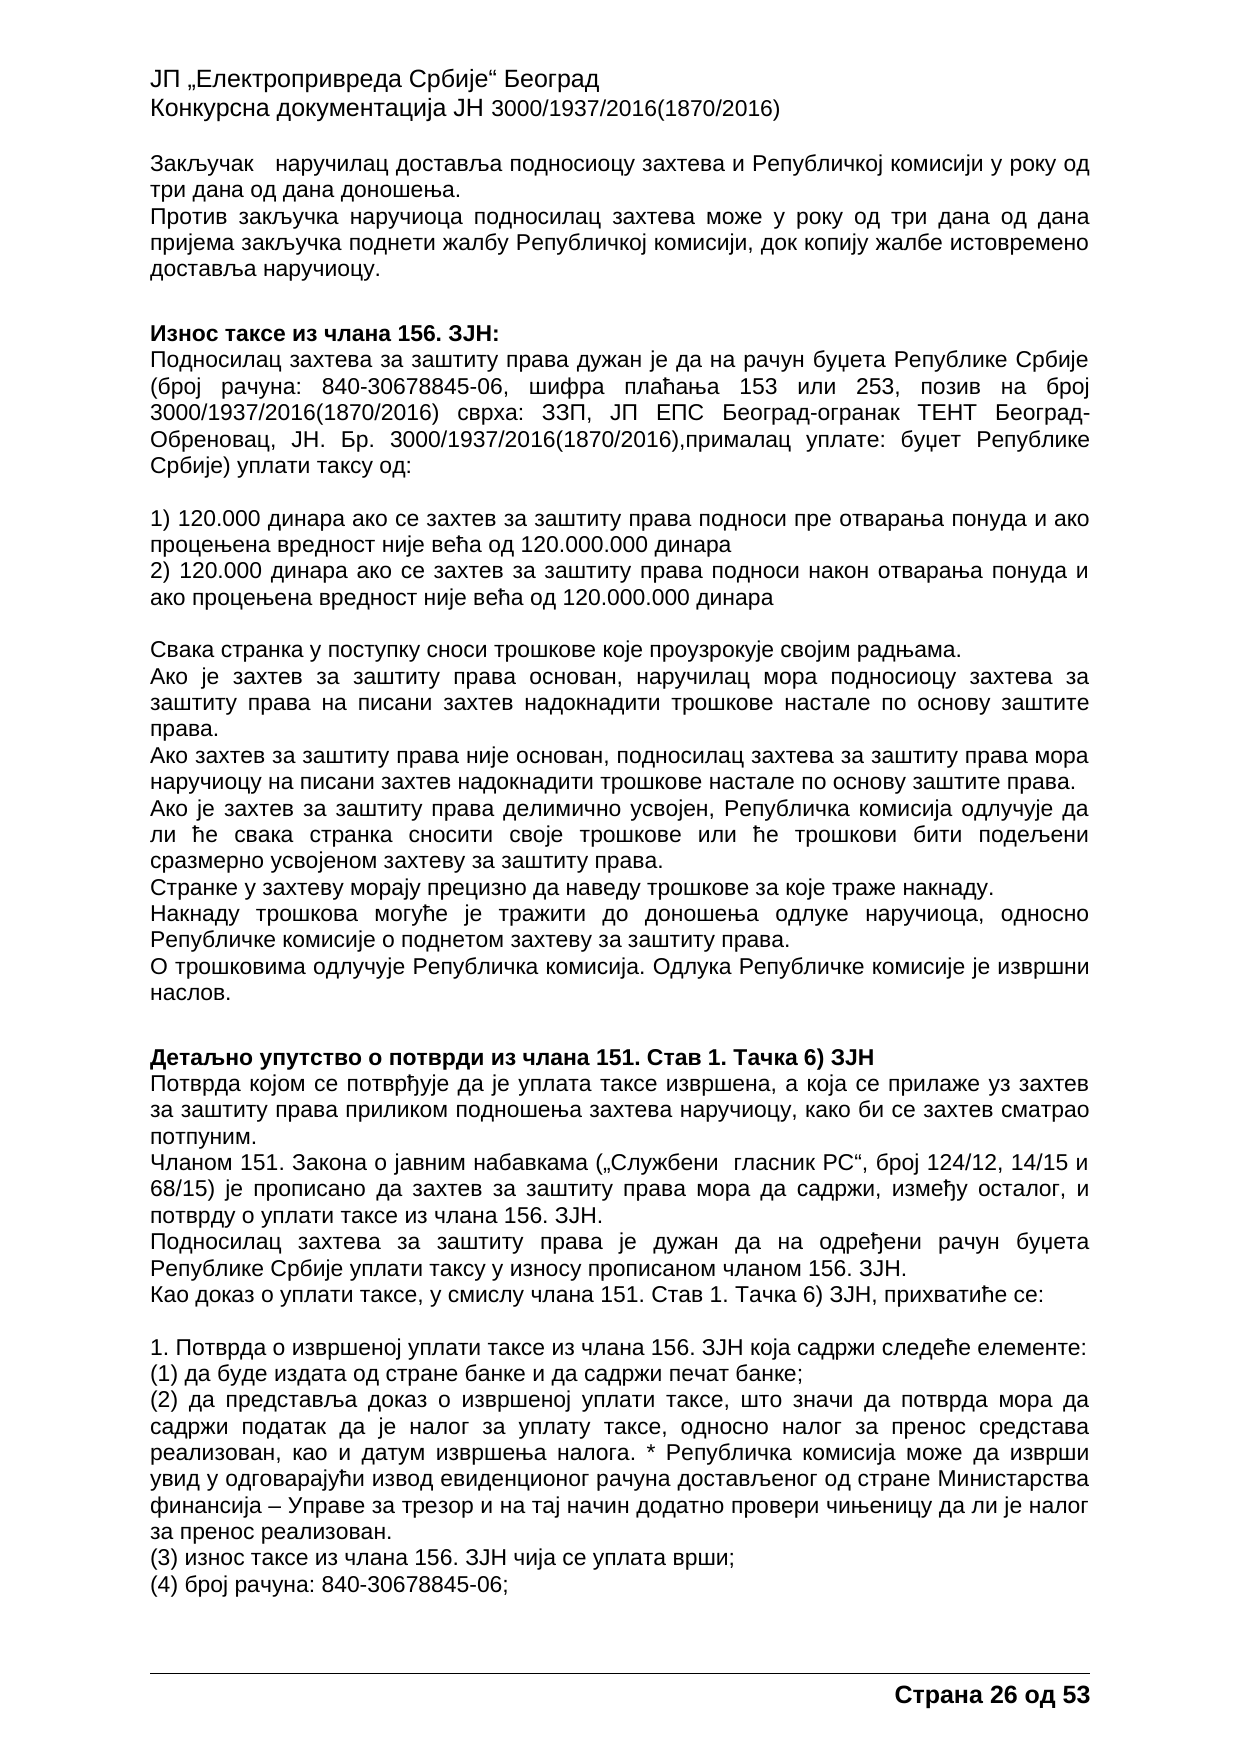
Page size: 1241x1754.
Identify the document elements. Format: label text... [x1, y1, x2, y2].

text (1) да буде издата од стране банке и да садржи печат банке; [150, 1360, 1090, 1386]
text 1. Потврда о извршеној уплати таксе из члана 156. ЗЈН која садржи следеће елементе: [150, 1333, 1090, 1360]
text Детаљно упутство о потврди из члана 151. Став 1. Тачка 6) ЗЈН [150, 1044, 1090, 1070]
text Потврда којом се потврђује да је уплата таксе извршена, а која се прилаже уз захтев за заштиту права приликом подношења захтева наручиоцу, како би се захтев сматрао потпуним. [150, 1070, 1090, 1149]
text (4) број рачуна: 840-30678845-06; [150, 1571, 1090, 1597]
text Подносилац захтева за заштиту права дужан је да на рачун буџета Републике Србије (број рачуна: 840-30678845-06, шифра плаћања 153 или 253, позив на број 3000/1937/2016(1870/2016) сврха: ЗЗП, ЈП ЕПС Београд-огранак ТЕНТ Београд-Обреновац, ЈН. Бр. 3000/1937/2016(1870/2016),прималац уплате: буџет Републике Србије) уплати таксу од: [150, 346, 1090, 478]
text Против закључка наручиоца подносилац захтева може у року од три дана од дана пријема закључка поднети жалбу Републичкој комисији, док копију жалбе истовремено доставља наручиоцу. [150, 203, 1090, 282]
text Износ таксе из члана 156. ЗЈН: [150, 320, 1090, 346]
text (2) да представља доказ о извршеној уплати таксе, што значи да потврда мора да садржи податак да је налог за уплату таксе, односно налог за пренос средстава реализован, као и датум извршења налога. * Републичка комисија може да изврши увид у одговарајући извод евиденционог рачуна достављеног од стране Министарства финансија – Управе за трезор и на тај начин додатно провери чињеницу да ли је налог за пренос реализован. [150, 1386, 1090, 1544]
text Накнаду трошкова могуће је тражити до доношења одлуке наручиоца, односно Републичке комисије о поднетом захтеву за заштиту права. [150, 900, 1090, 953]
text Као доказ о уплати таксе, у смислу члана 151. Став 1. Тачка 6) ЗЈН, прихватиће се: [150, 1281, 1090, 1307]
text Ако је захтев за заштиту права делимично усвојен, Републичка комисија одлучује да ли ће свака странка сносити своје трошкове или ће трошкови бити подељени сразмерно усвојеном захтеву за заштиту права. [150, 794, 1090, 873]
text Ако је захтев за заштиту права основан, наручилац мора подносиоцу захтева за заштиту права на писани захтев надокнадити трошкове настале по основу заштите права. [150, 663, 1090, 742]
text Ако захтев за заштиту права није основан, подносилац захтева за заштиту права мора наручиоцу на писани захтев надокнадити трошкове настале по основу заштите права. [150, 742, 1090, 794]
text Свака странка у поступку сноси трошкове које проузрокује својим радњама. [150, 636, 1090, 663]
text Странке у захтеву морају прецизно да наведу трошкове за које траже накнаду. [150, 873, 1090, 900]
text О трошковима одлучује Републичка комисија. Одлука Републичке комисије је извршни наслов. [150, 953, 1090, 1005]
text 1) 120.000 динара ако се захтев за заштиту права подноси пре отварања понуда и ако процењена вредност није већа од 120.000.000 динара [150, 504, 1090, 557]
text Чланом 151. Закона о јавним набавкама („Службени гласник РС“, број 124/12, 14/15 и 68/15) је прописано да захтев за заштиту права мора да садржи, између осталог, и потврду о уплати таксе из члана 156. ЗЈН. [150, 1149, 1090, 1228]
text 2) 120.000 динара ако се захтев за заштиту права подноси након отварања понуда и ако процењена вредност није већа од 120.000.000 динара [150, 557, 1090, 610]
text (3) износ таксе из члана 156. ЗЈН чија се уплата врши; [150, 1544, 1090, 1571]
text Подносилац захтева за заштиту права је дужан да на одређени рачун буџета Републике Србије уплати таксу у износу прописаном чланом 156. ЗЈН. [150, 1228, 1090, 1281]
text Закључак наручилац доставља подносиоцу захтева и Републичкој комисији у року од три дана од дана доношења. [150, 150, 1090, 203]
